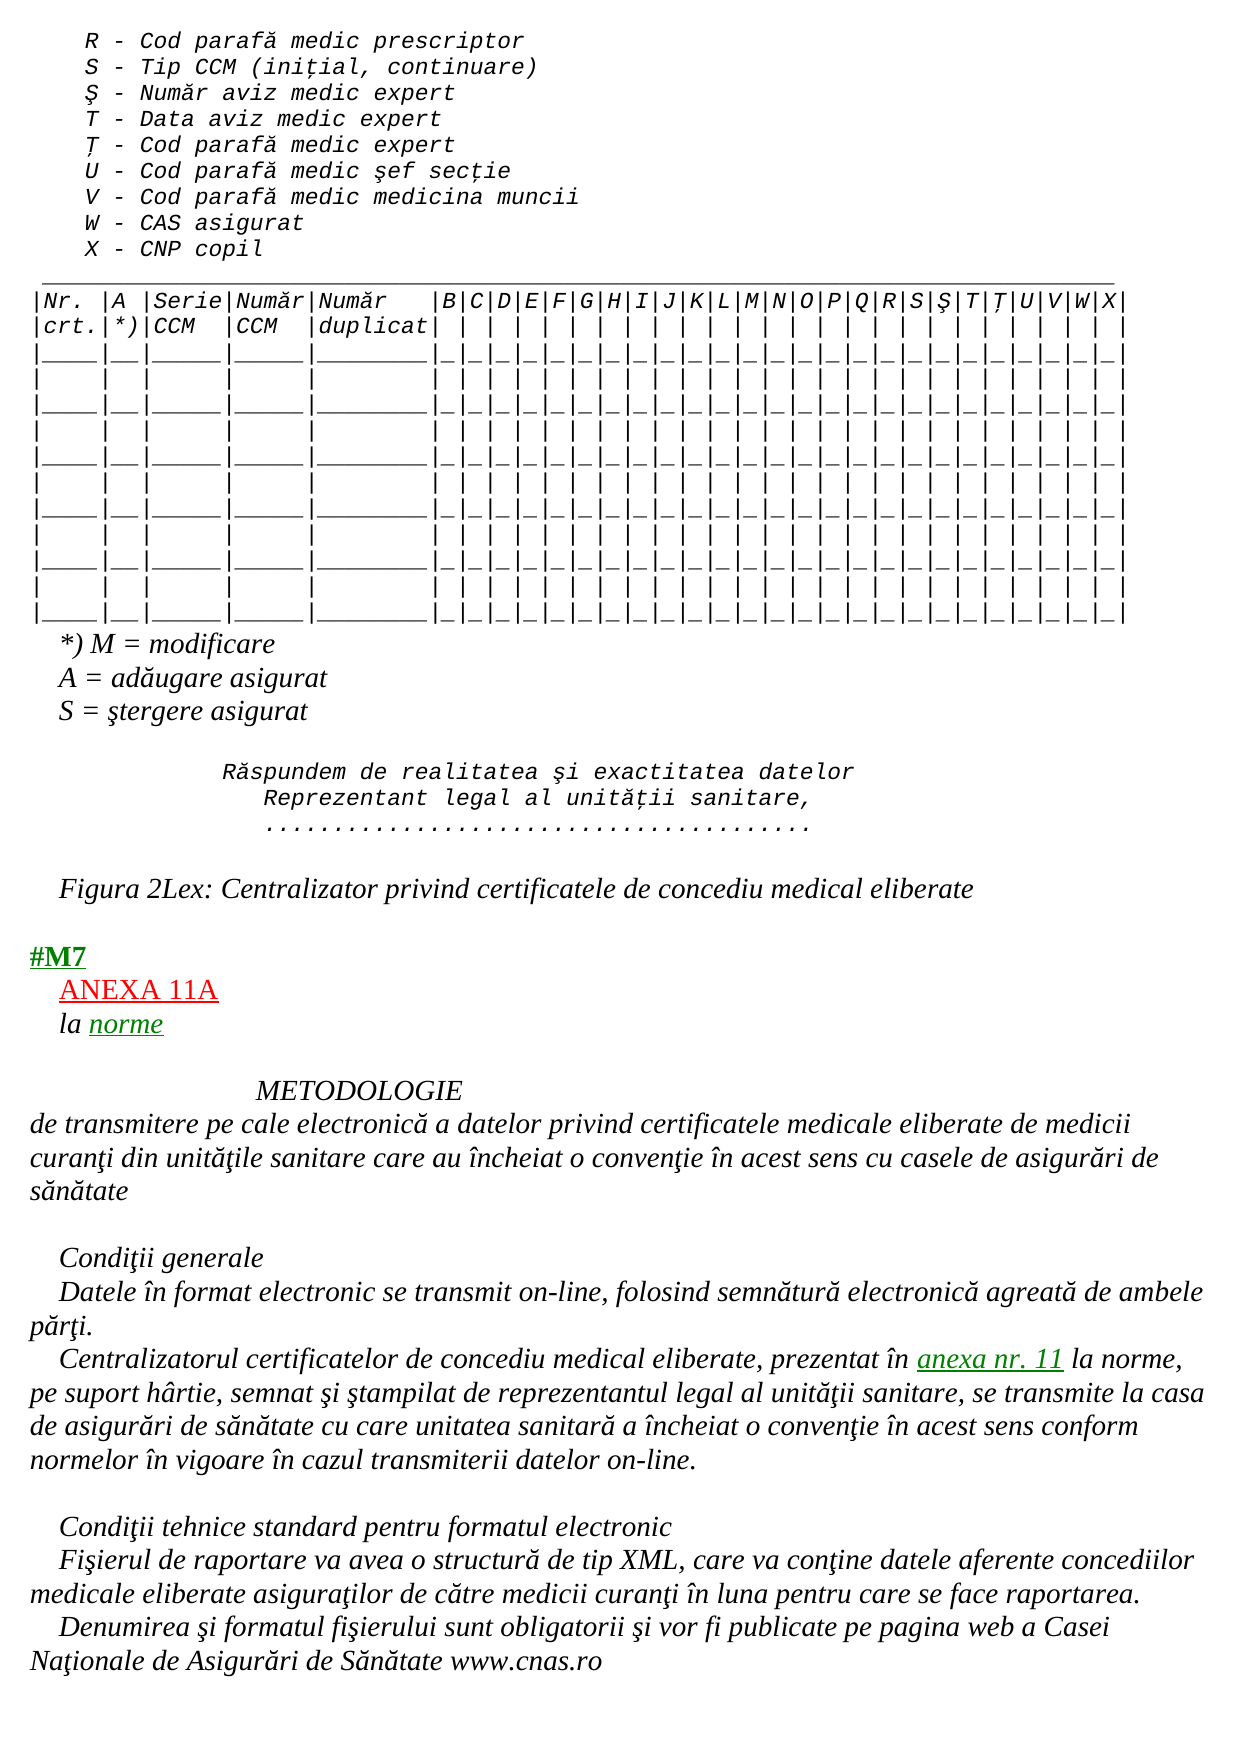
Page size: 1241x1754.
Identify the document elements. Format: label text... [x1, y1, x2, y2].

text Ş - Număr aviz medic expert [29, 81, 1211, 107]
text |____|__|_____|_____|________|_|_|_|_|_|_|_|_|_|_|_|_|_|_|_|_|_|_|_|_|_|_|_|_|_| [29, 496, 1211, 522]
text Figura 2Lex: Centralizator privind certificatele de concediu medical eliberate [29, 872, 1211, 905]
text A = adăugare asigurat [29, 660, 1211, 693]
text T - Data aviz medic expert [29, 107, 1211, 133]
text Condiţii tehnice standard pentru formatul electronic [29, 1509, 1211, 1542]
text | | | | | | | | | | | | | | | | | | | | | | | | | | | | | | | [29, 367, 1211, 393]
text la norme [29, 1006, 1211, 1039]
text Ţ - Cod parafă medic expert [29, 133, 1211, 159]
text S - Tip CCM (iniţial, continuare) [29, 56, 1211, 81]
text Fişierul de raportare va avea o structură de tip XML, care va conţine datele aferente concediilor medicale eliberate asiguraţilor de către medicii curanţi în luna pentru care se face raportarea. [29, 1542, 1211, 1609]
text Denumirea şi formatul fişierului sunt obligatorii şi vor fi publicate pe pagina web a Casei Naţionale de Asigurări de Sănătate www.cnas.ro [29, 1609, 1211, 1677]
text X - CNP copil [29, 237, 1211, 263]
text |____|__|_____|_____|________|_|_|_|_|_|_|_|_|_|_|_|_|_|_|_|_|_|_|_|_|_|_|_|_|_| [29, 341, 1211, 367]
text |____|__|_____|_____|________|_|_|_|_|_|_|_|_|_|_|_|_|_|_|_|_|_|_|_|_|_|_|_|_|_| [29, 600, 1211, 626]
text | | | | | | | | | | | | | | | | | | | | | | | | | | | | | | | [29, 522, 1211, 548]
text |crt.|*)|CCM |CCM |duplicat| | | | | | | | | | | | | | | | | | | | | | | | | | [29, 315, 1211, 341]
text |Nr. |A |Serie|Număr|Număr |B|C|D|E|F|G|H|I|J|K|L|M|N|O|P|Q|R|S|Ş|T|Ţ|U|V|W|X| [29, 289, 1211, 315]
text ........................................ [29, 812, 1211, 838]
text | | | | | | | | | | | | | | | | | | | | | | | | | | | | | | | [29, 574, 1211, 600]
text de transmitere pe cale electronică a datelor privind certificatele medicale eliberate de medicii curanţi din unităţile sanitare care au încheiat o convenţie în acest sens cu casele de asigurări de sănătate [29, 1106, 1211, 1207]
text V - Cod parafă medic medicina muncii [29, 185, 1211, 211]
text Datele în format electronic se transmit on-line, folosind semnătură electronică agreată de ambele părţi. [29, 1274, 1211, 1341]
text |____|__|_____|_____|________|_|_|_|_|_|_|_|_|_|_|_|_|_|_|_|_|_|_|_|_|_|_|_|_|_| [29, 548, 1211, 574]
text #M7 [29, 939, 1211, 972]
text Răspundem de realitatea şi exactitatea datelor [29, 760, 1211, 786]
text U - Cod parafă medic şef secţie [29, 159, 1211, 185]
text | | | | | | | | | | | | | | | | | | | | | | | | | | | | | | | [29, 419, 1211, 444]
text W - CAS asigurat [29, 211, 1211, 237]
text Reprezentant legal al unităţii sanitare, [29, 786, 1211, 812]
text R - Cod parafă medic prescriptor [29, 29, 1211, 56]
text *) M = modificare [29, 626, 1211, 660]
text Centralizatorul certificatelor de concediu medical eliberate, prezentat în anexa nr. 11 la norme, pe suport hârtie, semnat şi ştampilat de reprezentantul legal al unităţii sanitare, se transmite la casa de asigurări de sănătate cu care unitatea sanitară a încheiat o convenţie în acest sens conform normelor în vigoare în cazul transmiterii datelor on-line. [29, 1341, 1211, 1475]
text S = ştergere asigurat [29, 693, 1211, 727]
text METODOLOGIE [29, 1073, 1211, 1106]
text Condiţii generale [29, 1241, 1211, 1274]
text |____|__|_____|_____|________|_|_|_|_|_|_|_|_|_|_|_|_|_|_|_|_|_|_|_|_|_|_|_|_|_| [29, 444, 1211, 471]
text ______________________________________________________________________________ [29, 263, 1211, 289]
text |____|__|_____|_____|________|_|_|_|_|_|_|_|_|_|_|_|_|_|_|_|_|_|_|_|_|_|_|_|_|_| [29, 393, 1211, 419]
text ANEXA 11A [29, 972, 1211, 1006]
text | | | | | | | | | | | | | | | | | | | | | | | | | | | | | | | [29, 471, 1211, 496]
